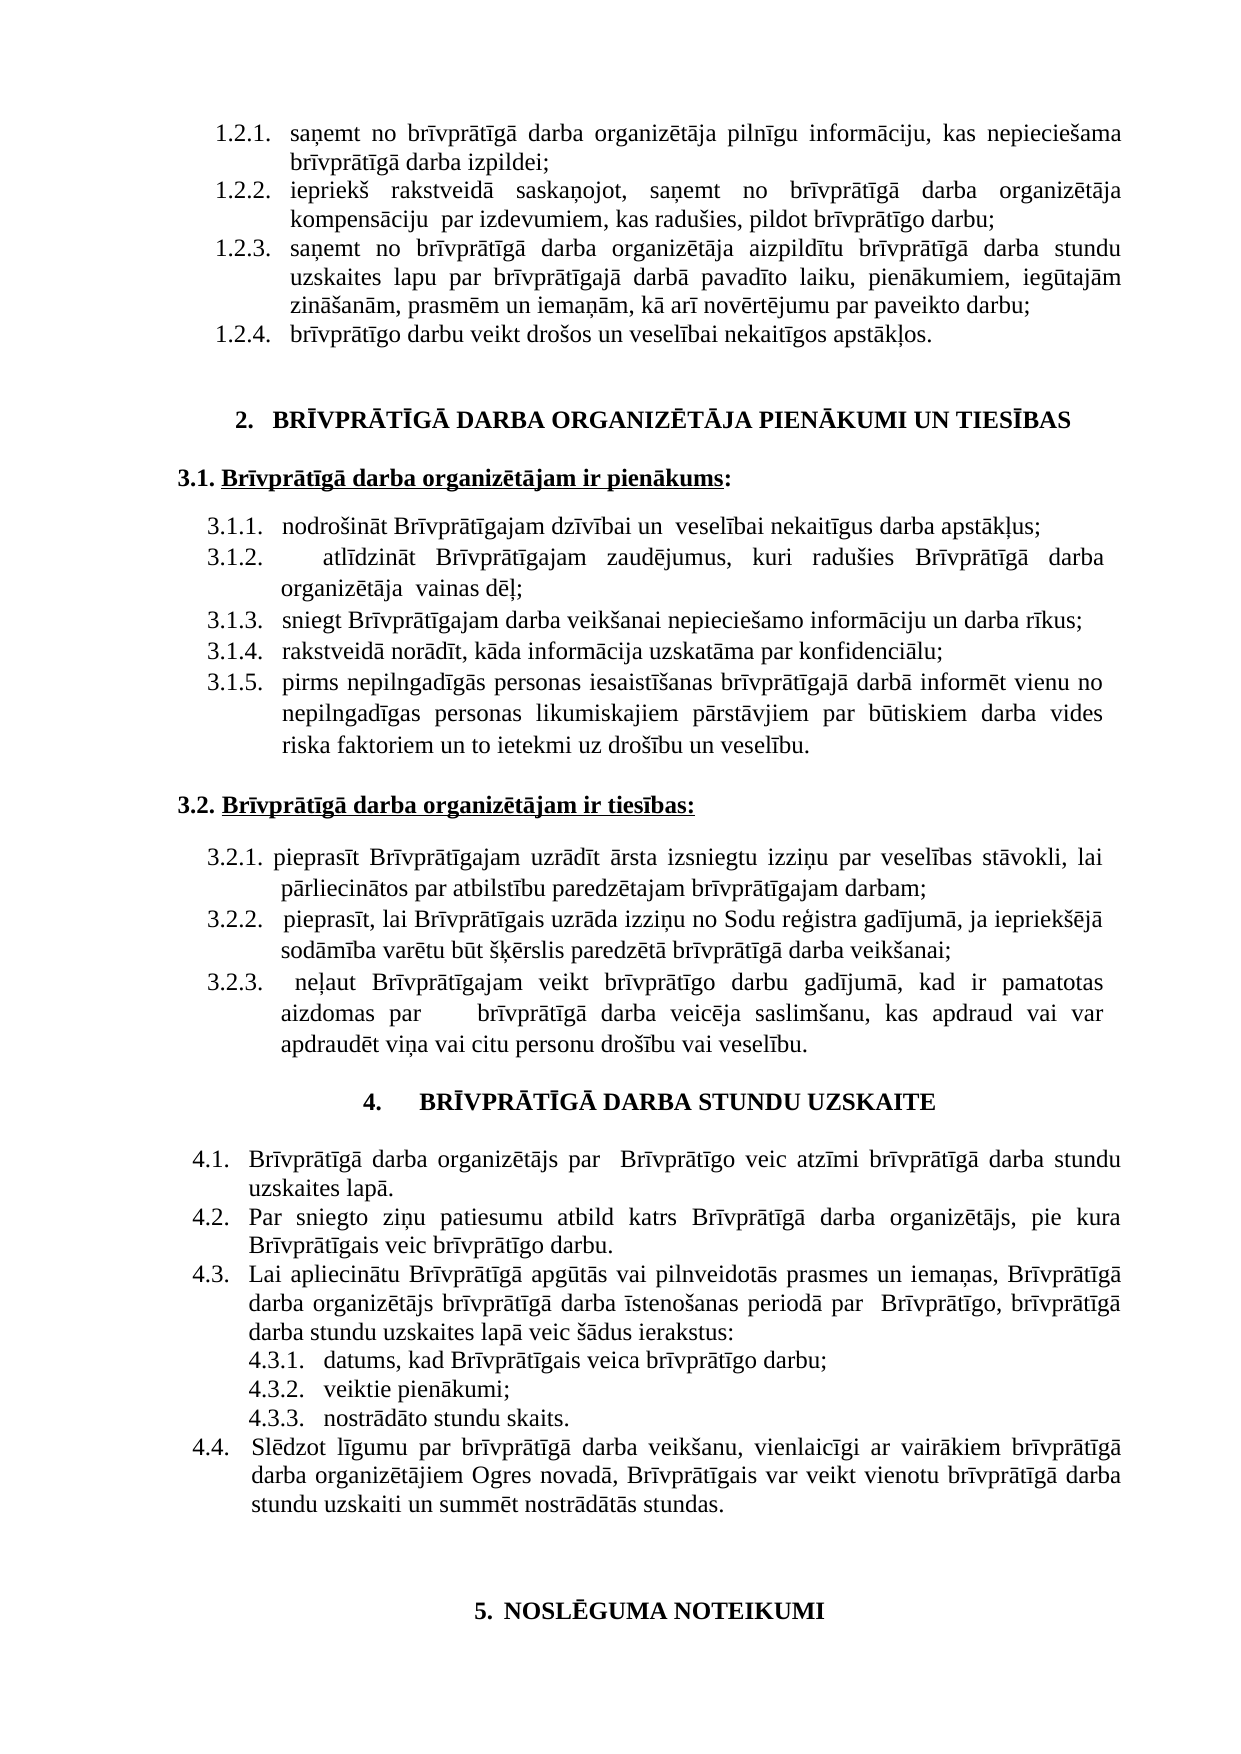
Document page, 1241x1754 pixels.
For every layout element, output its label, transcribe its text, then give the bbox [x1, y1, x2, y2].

list BRĪVPRĀTĪGĀ DARBA STUNDU UZSKAITE [177, 1087, 1122, 1116]
list rakstveidā norādīt, kāda informācija uzskatāma par konfidenciālu; [207, 633, 1104, 665]
list NOSLĒGUMA NOTEIKUMI [177, 1596, 1122, 1625]
list Par sniegto ziņu patiesumu atbild katrs Brīvprātīgā darba organizētājs, pie kura Brīvprātīgais veic brīvprātīgo darbu. [192, 1202, 1122, 1259]
list saņemt no brīvprātīgā darba organizētāja pilnīgu informāciju, kas nepieciešama brīvprātīgā darba izpildei; [215, 118, 1122, 176]
list saņemt no brīvprātīgā darba organizētāja aizpildītu brīvprātīgā darba stundu uzskaites lapu par brīvprātīgajā darbā pavadīto laiku, pienākumiem, iegūtajām zināšanām, prasmēm un iemaņām, kā arī novērtējumu par paveikto darbu; [215, 233, 1122, 319]
list Slēdzot līgumu par brīvprātīgā darba veikšanu, vienlaicīgi ar vairākiem brīvprātīgā darba organizētājiem Ogres novadā, Brīvprātīgais var veikt vienotu brīvprātīgā darba stundu uzskaiti un summēt nostrādātās stundas. [192, 1432, 1122, 1518]
list veiktie pienākumi; [248, 1374, 1122, 1403]
list sniegt Brīvprātīgajam darba veikšanai nepieciešamo informāciju un darba rīkus; [207, 602, 1104, 633]
list BRĪVPRĀTĪGĀ DARBA ORGANIZĒTĀJA PIENĀKUMI UN TIESĪBAS [184, 406, 1122, 434]
list brīvprātīgo darbu veikt drošos un veselībai nekaitīgos apstākļos. [215, 319, 1122, 348]
list Lai apliecinātu Brīvprātīgā apgūtās vai pilnveidotās prasmes un iemaņas, Brīvprātīgā darba organizētājs brīvprātīgā darba īstenošanas periodā par Brīvprātīgo, brīvprātīgā darba stundu uzskaites lapā veic šādus ierakstus: [192, 1259, 1122, 1346]
list nostrādāto stundu skaits. [248, 1403, 1122, 1432]
list Brīvprātīgā darba organizētājam ir tiesības: [177, 790, 1122, 818]
list pirms nepilngadīgās personas iesaistīšanas brīvprātīgajā darbā informēt vienu no nepilngadīgas personas likumiskajiem pārstāvjiem par būtiskiem darba vides riska faktoriem un to ietekmi uz drošību un veselību. [207, 665, 1104, 758]
text 3.2.3. neļaut Brīvprātīgajam veikt brīvprātīgo darbu gadījumā, kad ir pamatotas aizdomas par brīvprātīgā darba veicēja saslimšanu, kas apdraud vai var apdraudēt viņa vai citu personu drošību vai veselību. [207, 964, 1104, 1058]
text 3.2.2. pieprasīt, lai Brīvprātīgais uzrāda izziņu no Sodu reģistra gadījumā, ja iepriekšējā sodāmība varētu būt šķērslis paredzētā brīvprātīgā darba veikšanai; [207, 902, 1104, 964]
text 3.1. Brīvprātīgā darba organizētājam ir pienākums: [177, 463, 1122, 492]
text 3.1.2. atlīdzināt Brīvprātīgajam zaudējumus, kuri radušies Brīvprātīgā darba organizētāja vainas dēļ; [207, 540, 1104, 602]
text 3.2.1. pieprasīt Brīvprātīgajam uzrādīt ārsta izsniegtu izziņu par veselības stāvokli, lai pārliecinātos par atbilstību paredzētajam brīvprātīgajam darbam; [207, 839, 1104, 902]
list iepriekš rakstveidā saskaņojot, saņemt no brīvprātīgā darba organizētāja kompensāciju par izdevumiem, kas radušies, pildot brīvprātīgo darbu; [215, 176, 1122, 233]
list Brīvprātīgā darba organizētājs par Brīvprātīgo veic atzīmi brīvprātīgā darba stundu uzskaites lapā. [192, 1144, 1122, 1202]
text 3.1.1. nodrošināt Brīvprātīgajam dzīvībai un veselībai nekaitīgus darba apstākļus; [207, 508, 1104, 540]
list datums, kad Brīvprātīgais veica brīvprātīgo darbu; [248, 1346, 1122, 1374]
